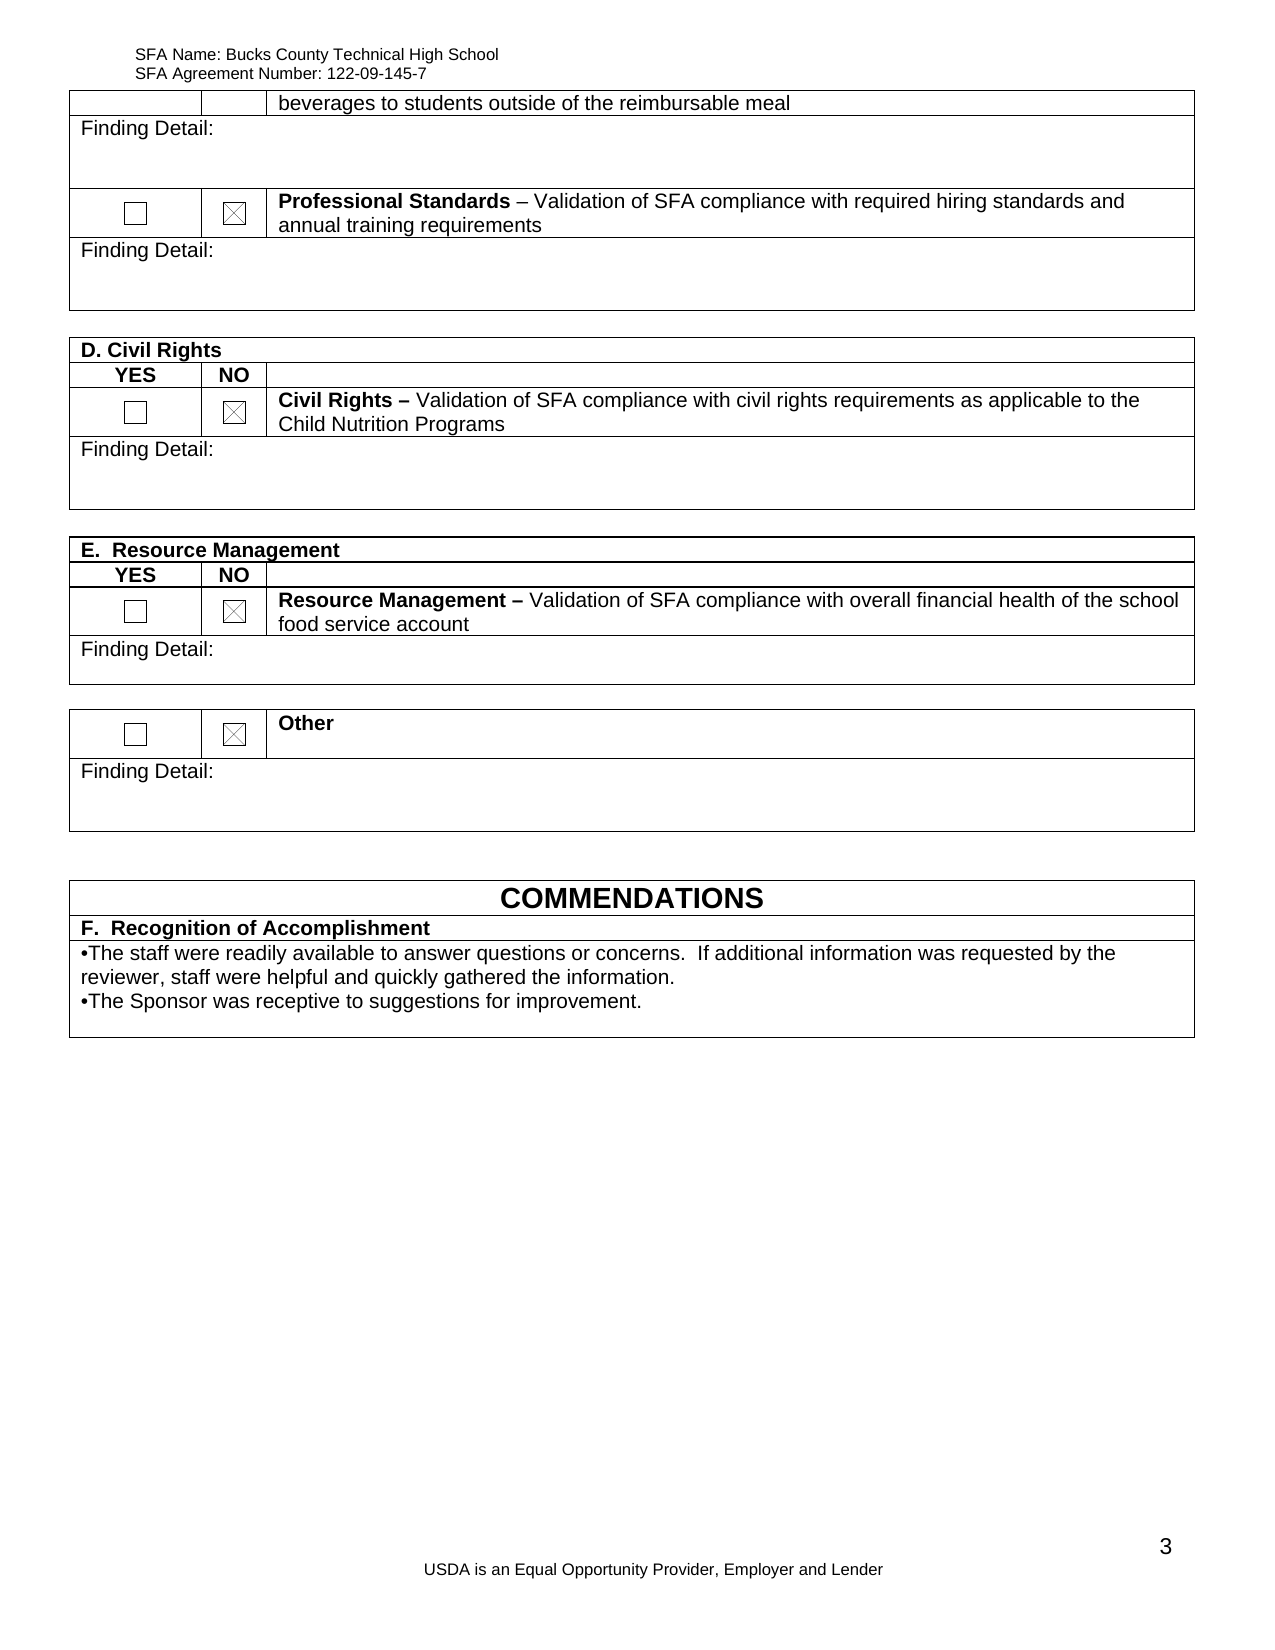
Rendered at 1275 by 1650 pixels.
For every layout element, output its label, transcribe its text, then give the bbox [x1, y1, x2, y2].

table_cell Professional Standards – Validation of SFA compliance with required hiring standards and annual training requirements [267, 189, 1194, 237]
table_header COMMENDATIONS [70, 881, 1194, 915]
table_header Other [267, 710, 1194, 758]
table_cell Civil Rights – Validation of SFA compliance with civil rights requirements as applicable to the Child Nutrition Programs [267, 388, 1194, 436]
table_cell Resource Management – Validation of SFA compliance with overall financial health of the school food service account [267, 588, 1194, 635]
table_cell [70, 388, 201, 436]
table_cell •The staff were readily available to answer questions or concerns. If additional information was requested by the reviewer, staff were helpful and quickly gathered the information. •The Sponsor was receptive to suggestions for improvement. [70, 941, 1194, 1037]
table_cell YES [70, 563, 201, 586]
table_cell Finding Detail: [70, 238, 1194, 310]
table_cell [202, 388, 266, 436]
table_cell F. Recognition of Accomplishment [70, 916, 1194, 940]
table_cell [202, 189, 266, 237]
table_cell YES [70, 363, 201, 387]
table_cell [267, 563, 1194, 586]
table_cell NO [202, 363, 266, 387]
table_cell [267, 363, 1194, 387]
table_cell [202, 91, 266, 115]
table_cell Finding Detail: [70, 116, 1194, 188]
table_header [202, 710, 266, 758]
table_cell Finding Detail: [70, 636, 1194, 684]
table_cell [70, 91, 201, 115]
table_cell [267, 91, 1194, 115]
table_cell NO [202, 563, 266, 586]
table_cell [70, 588, 201, 635]
table_cell [202, 588, 266, 635]
table_header D. Civil Rights [70, 338, 1194, 362]
table_header [70, 710, 201, 758]
table_cell Finding Detail: [70, 437, 1194, 509]
table_cell [70, 189, 201, 237]
table_cell Finding Detail: [70, 759, 1194, 831]
table_header E. Resource Management [70, 538, 1194, 561]
